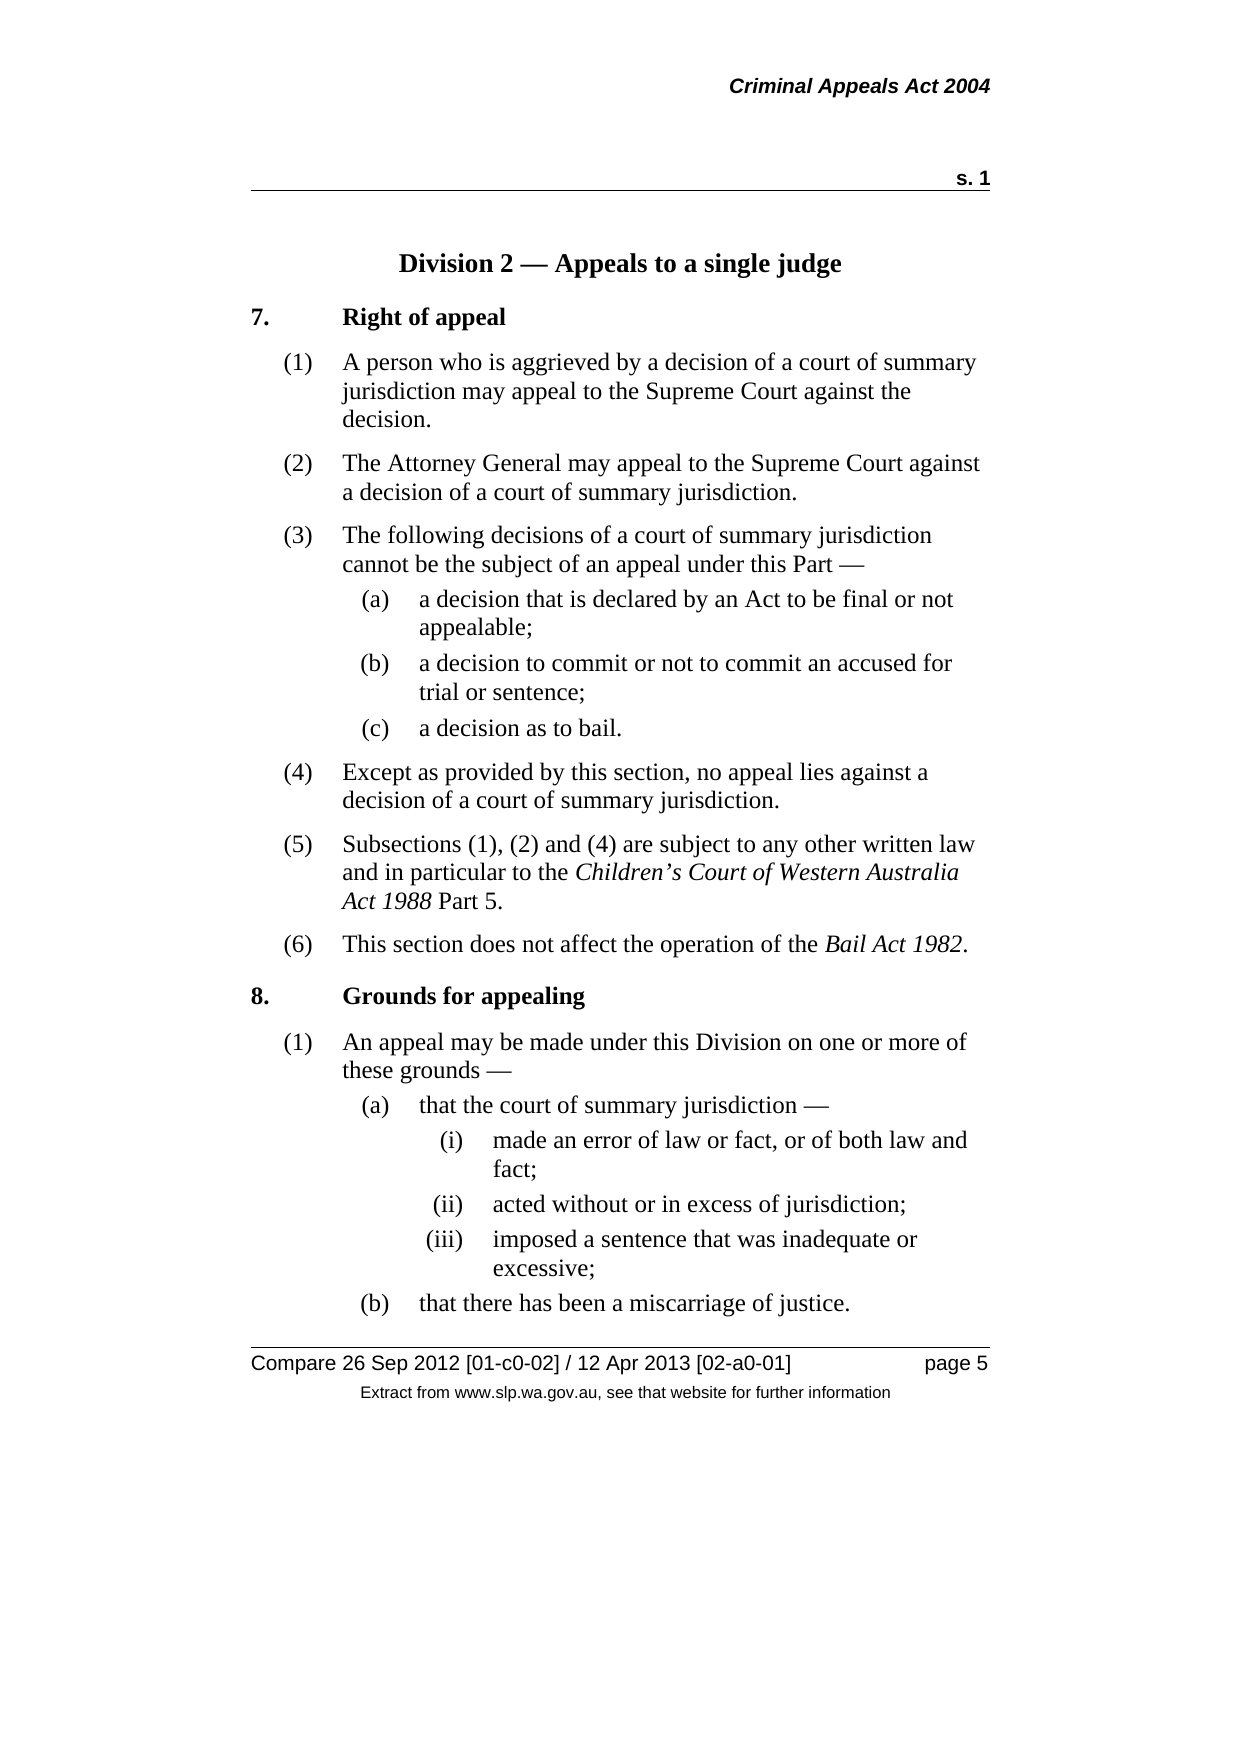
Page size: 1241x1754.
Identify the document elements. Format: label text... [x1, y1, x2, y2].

text (3) The following decisions of a court of summary jurisdiction cannot be the subject of an appeal under this Part — [251, 520, 990, 577]
text (5) Subsections (1), (2) and (4) are subject to any other written law and in particular to the Children’s Court of Western Australia Act 1988 Part 5. [251, 829, 990, 915]
text (6) This section does not affect the operation of the Bail Act 1982. [251, 929, 990, 958]
text (1) A person who is aggrieved by a decision of a court of summary jurisdiction may appeal to the Supreme Court against the decision. [251, 347, 990, 433]
text (ii) acted without or in excess of jurisdiction; [251, 1189, 990, 1218]
subtitle 8. Grounds for appealing [251, 981, 990, 1010]
text (iii) imposed a sentence that was inadequate or excessive; [251, 1224, 990, 1282]
text (4) Except as provided by this section, no appeal lies against a decision of a court of summary jurisdiction. [251, 757, 990, 814]
text (2) The Attorney General may appeal to the Supreme Court against a decision of a court of summary jurisdiction. [251, 448, 990, 505]
text (a) that the court of summary jurisdiction — [251, 1090, 990, 1119]
text (b) that there has been a miscarriage of justice. [251, 1288, 990, 1317]
text (c) a decision as to bail. [251, 713, 990, 742]
text (a) a decision that is declared by an Act to be final or not appealable; [251, 584, 990, 641]
text (b) a decision to commit or not to commit an accused for trial or sentence; [251, 648, 990, 706]
text (1) An appeal may be made under this Division on one or more of these grounds — [251, 1027, 990, 1084]
subtitle Division 2 — Appeals to a single judge [251, 247, 990, 279]
subtitle 7. Right of appeal [251, 302, 990, 330]
text (i) made an error of law or fact, or of both law and fact; [251, 1125, 990, 1183]
